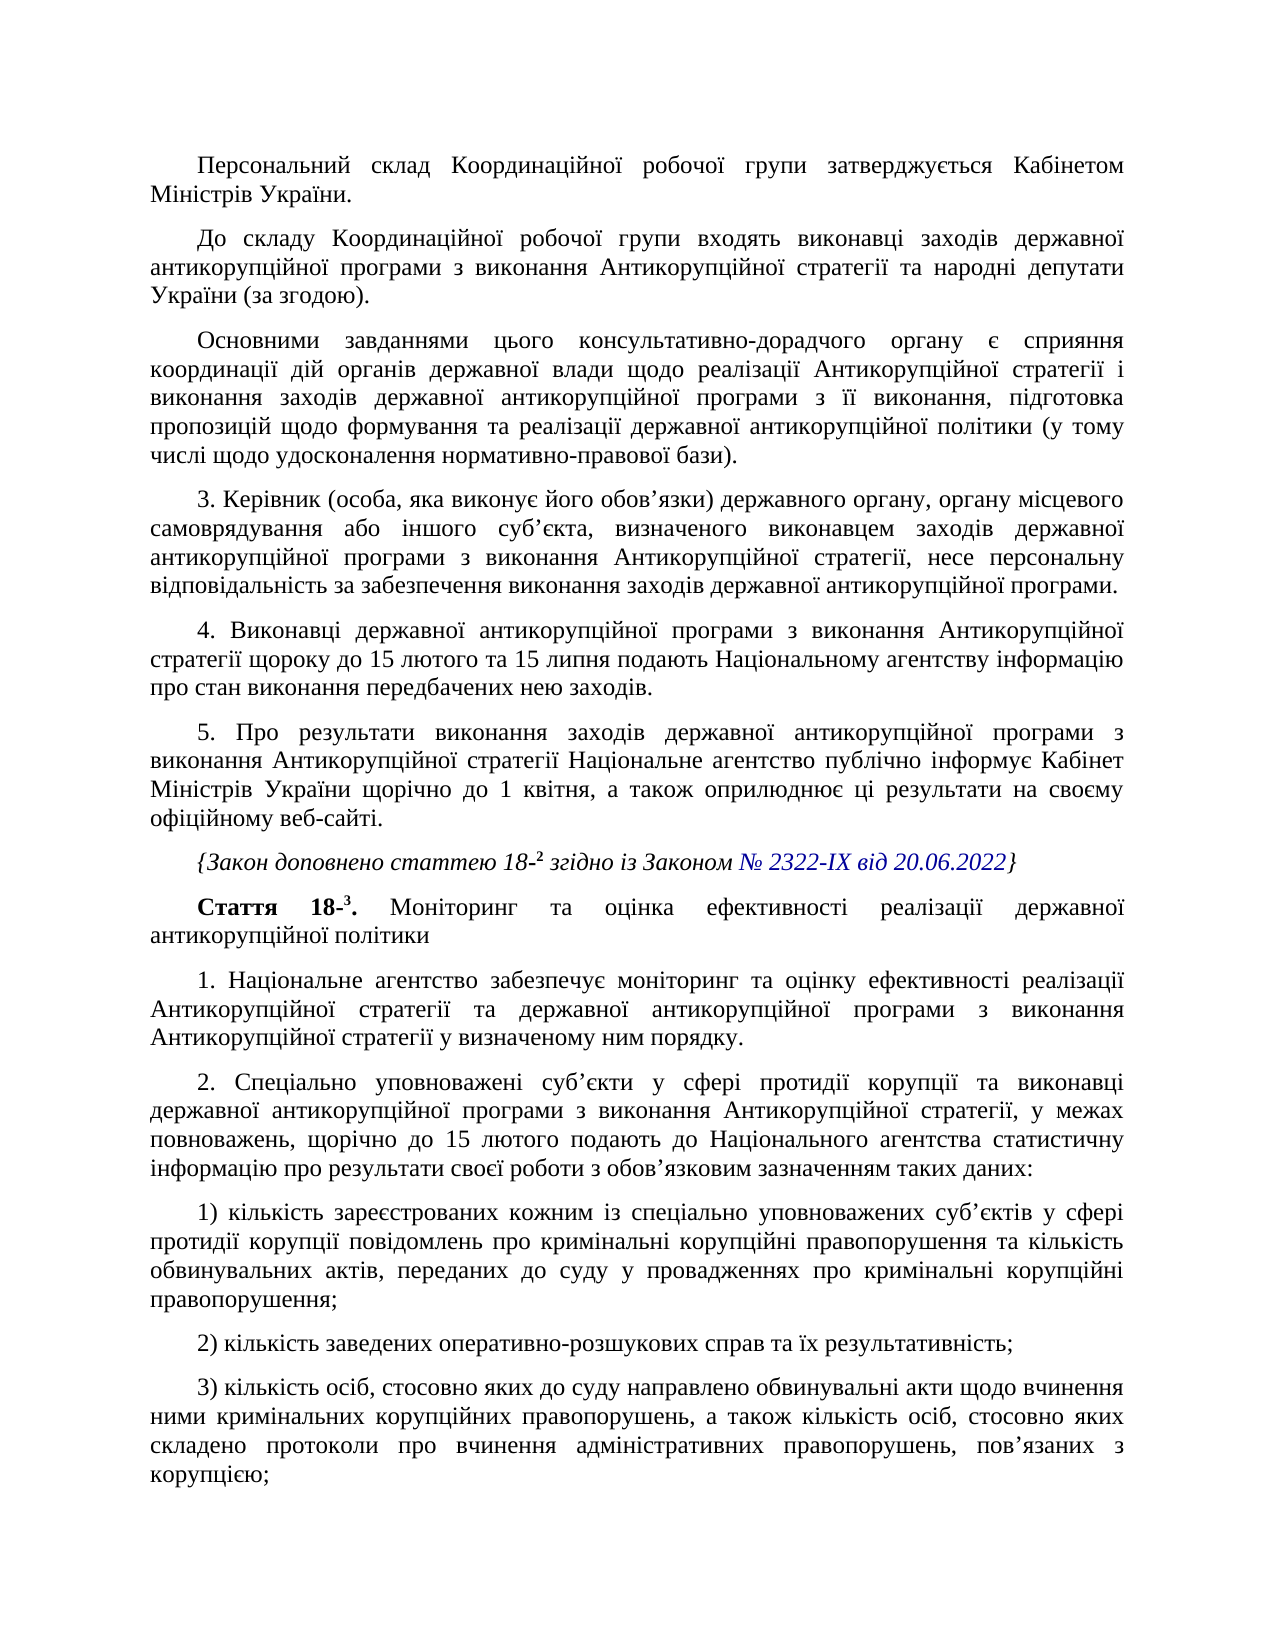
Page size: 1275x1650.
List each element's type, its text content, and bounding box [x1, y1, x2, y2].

text 3. Керівник (особа, яка виконує його обов’язки) державного органу, органу місцевого самоврядування або іншого суб’єкта, визначеного виконавцем заходів державної антикорупційної програми з виконання Антикорупційної стратегії, несе персональну відповідальність за забезпечення виконання заходів державної антикорупційної програми. [150, 484, 1125, 599]
text Персональний склад Координаційної робочої групи затверджується Кабінетом Міністрів України. [150, 150, 1125, 207]
text 1) кількість зареєстрованих кожним із спеціально уповноважених суб’єктів у сфері протидії корупції повідомлень про кримінальні корупційні правопорушення та кількість обвинувальних актів, переданих до суду у провадженнях про кримінальні корупційні правопорушення; [150, 1197, 1125, 1312]
text {Закон доповнено статтею 18-2 згідно із Законом № 2322-IX від 20.06.2022} [150, 847, 1125, 876]
text Основними завданнями цього консультативно-дорадчого органу є сприяння координації дій органів державної влади щодо реалізації Антикорупційної стратегії і виконання заходів державної антикорупційної програми з її виконання, підготовка пропозицій щодо формування та реалізації державної антикорупційної політики (у тому числі щодо удосконалення нормативно-правової бази). [150, 325, 1125, 469]
text 3) кількість осіб, стосовно яких до суду направлено обвинувальні акти щодо вчинення ними кримінальних корупційних правопорушень, а також кількість осіб, стосовно яких складено протоколи про вчинення адміністративних правопорушень, пов’язаних з корупцією; [150, 1372, 1125, 1487]
text 1. Національне агентство забезпечує моніторинг та оцінку ефективності реалізації Антикорупційної стратегії та державної антикорупційної програми з виконання Антикорупційної стратегії у визначеному ним порядку. [150, 965, 1125, 1051]
text 2) кількість заведених оперативно-розшукових справ та їх результативність; [150, 1328, 1125, 1357]
text До складу Координаційної робочої групи входять виконавці заходів державної антикорупційної програми з виконання Антикорупційної стратегії та народні депутати України (за згодою). [150, 223, 1125, 309]
text 4. Виконавці державної антикорупційної програми з виконання Антикорупційної стратегії щороку до 15 лютого та 15 липня подають Національному агентству інформацію про стан виконання передбачених нею заходів. [150, 615, 1125, 701]
text 2. Спеціально уповноважені суб’єкти у сфері протидії корупції та виконавці державної антикорупційної програми з виконання Антикорупційної стратегії, у межах повноважень, щорічно до 15 лютого подають до Національного агентства статистичну інформацію про результати своєї роботи з обов’язковим зазначенням таких даних: [150, 1067, 1125, 1182]
text Стаття 18-3. Моніторинг та оцінка ефективності реалізації державної антикорупційної політики [150, 892, 1125, 949]
text 5. Про результати виконання заходів державної антикорупційної програми з виконання Антикорупційної стратегії Національне агентство публічно інформує Кабінет Міністрів України щорічно до 1 квітня, а також оприлюднює ці результати на своєму офіційному веб-сайті. [150, 717, 1125, 832]
